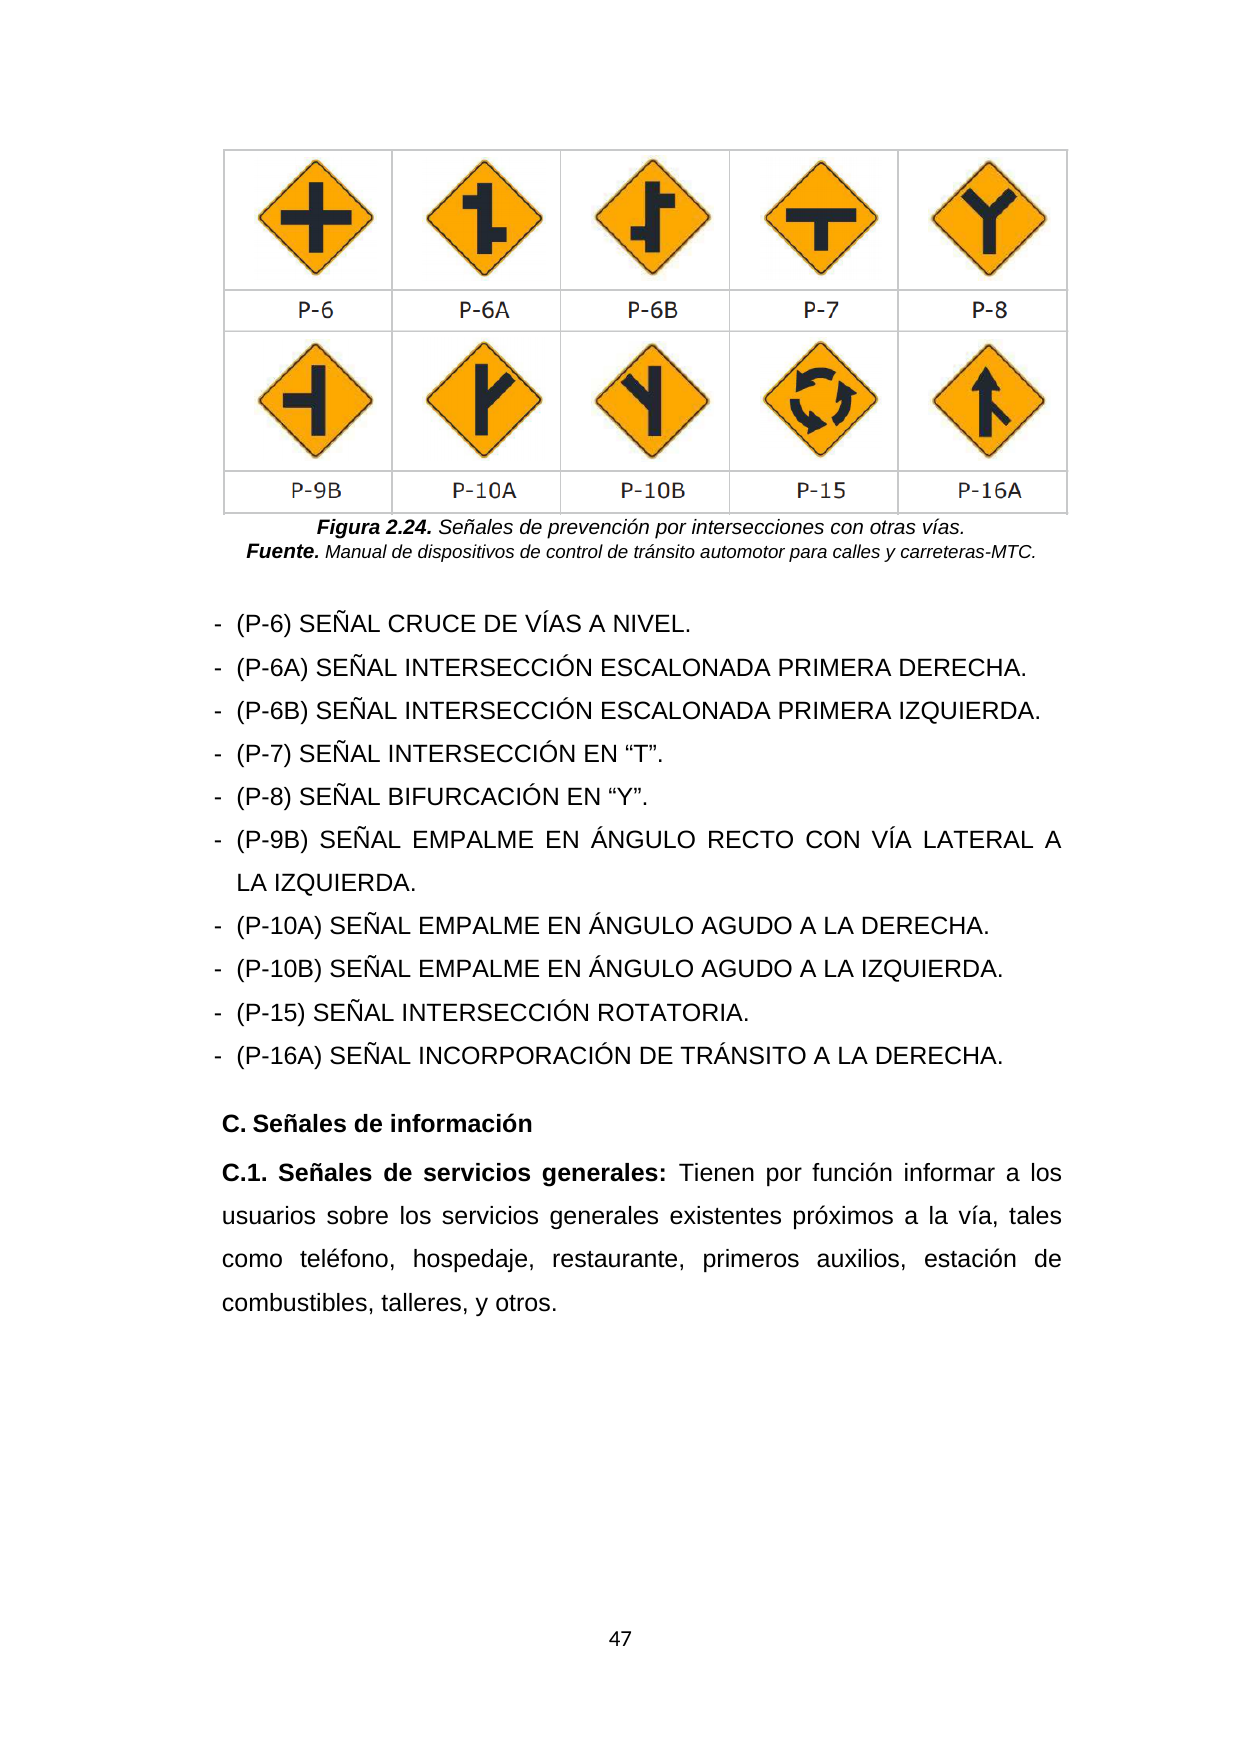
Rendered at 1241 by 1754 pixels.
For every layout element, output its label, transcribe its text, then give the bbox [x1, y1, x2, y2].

list (P-6) SEÑAL CRUCE DE VÍAS A NIVEL. [213, 609, 1063, 638]
picture [221, 147, 1069, 515]
list (P-6B) SEÑAL INTERSECCIÓN ESCALONADA PRIMERA IZQUIERDA. [213, 696, 1063, 724]
text Figura 2.24. Señales de prevención por intersecciones con otras vías. [222, 515, 1063, 538]
subtitle Señales de información [222, 1109, 1063, 1137]
list (P-16A) SEÑAL INCORPORACIÓN DE TRÁNSITO A LA DERECHA. [213, 1041, 1063, 1069]
list (P-8) SEÑAL BIFURCACIÓN EN “Y”. [213, 782, 1063, 811]
list (P-15) SEÑAL INTERSECCIÓN ROTATORIA. [213, 997, 1063, 1026]
text C.1. Señales de servicios generales: Tienen por función informar a los usuarios sobre los servicios generales existentes próximos a la vía, tales como teléfono, hospedaje, restaurante, primeros auxilios, estación de combustibles, talleres, y otros. [222, 1158, 1063, 1316]
list (P-6A) SEÑAL INTERSECCIÓN ESCALONADA PRIMERA DERECHA. [213, 652, 1063, 681]
list (P-9B) SEÑAL EMPALME EN ÁNGULO RECTO CON VÍA LATERAL A LA IZQUIERDA. [213, 825, 1063, 897]
list (P-10B) SEÑAL EMPALME EN ÁNGULO AGUDO A LA IZQUIERDA. [213, 954, 1063, 983]
text Fuente. Manual de dispositivos de control de tránsito automotor para calles y carreteras-MTC. [222, 538, 1063, 562]
list (P-10A) SEÑAL EMPALME EN ÁNGULO AGUDO A LA DERECHA. [213, 911, 1063, 940]
list (P-7) SEÑAL INTERSECCIÓN EN “T”. [213, 739, 1063, 767]
